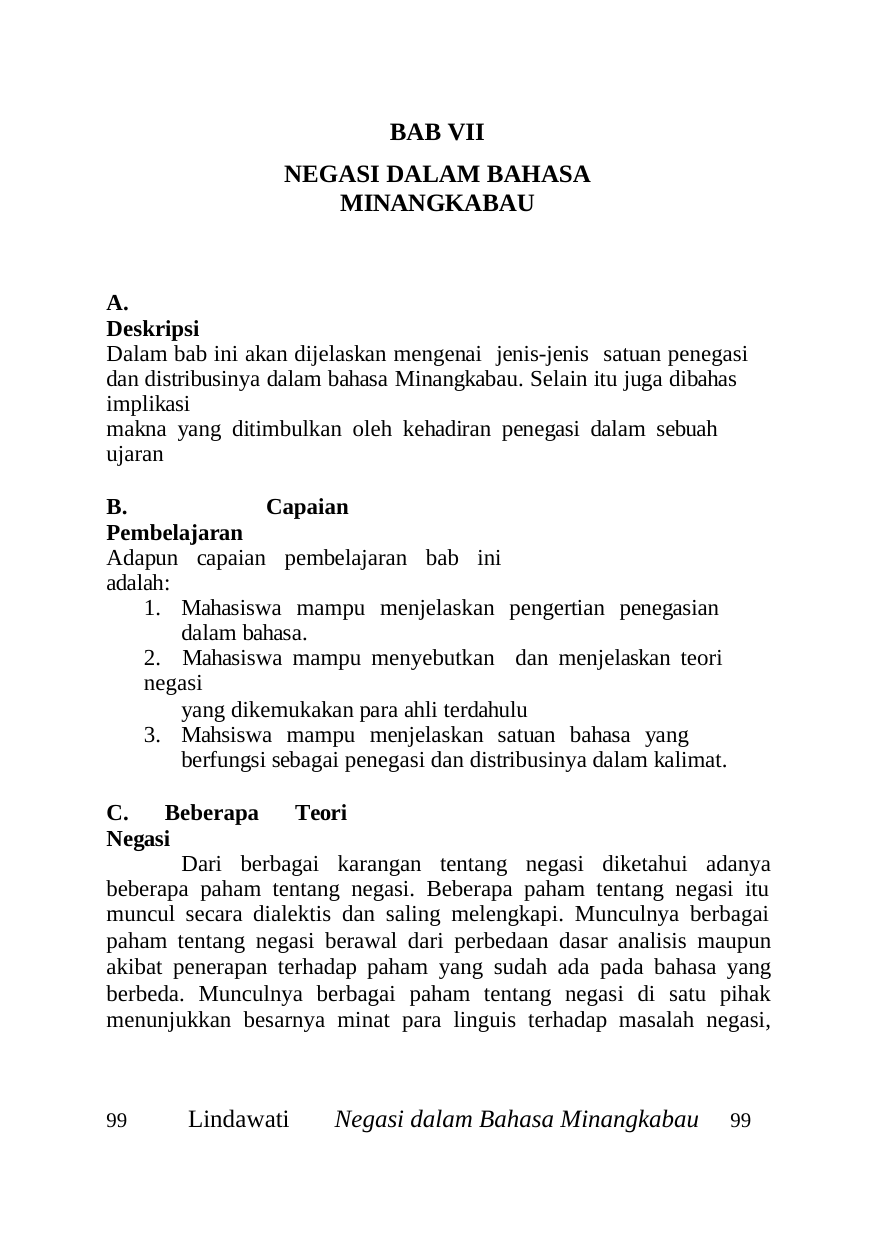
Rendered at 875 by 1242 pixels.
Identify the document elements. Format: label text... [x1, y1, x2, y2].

text makna yang ditimbulkan oleh kehadiran penegasi dalam sebuah ujaran [106, 416, 718, 466]
text muncul secara dialektis dan saling melengkapi. Munculnya berbagai [106, 902, 770, 927]
text NEGASI DALAM BAHASA MINANGKABAU [188, 159, 687, 217]
text Dalam bab ini akan dijelaskan mengenai jenis-jenis satuan penegasi dan distribusinya dalam bahasa Minangkabau. Selain itu juga dibahas implikasi [106, 341, 772, 416]
text C. Beberapa Teori Negasi [106, 799, 347, 852]
text Adapun capaian pembelajaran bab ini adalah: [106, 546, 501, 596]
text yang dikemukakan para ahli terdahulu [181, 696, 780, 722]
text 2. Mahasiswa mampu menyebutkan dan menjelaskan teori negasi [144, 646, 780, 696]
text Dari berbagai karangan tentang negasi diketahui adanya beberapa paham tentang negasi. Beberapa paham tentang negasi itu [106, 852, 771, 902]
text B. Capaian Pembelajaran [106, 493, 348, 546]
text BAB VII [388, 117, 487, 146]
text 1. Mahasiswa mampu menjelaskan pengertian penegasian dalam bahasa. [144, 596, 772, 646]
text 3. Mahsiswa mampu menjelaskan satuan bahasa yang berfungsi sebagai penegasi dan distribusinya dalam kalimat. [144, 723, 772, 773]
text A. Deskripsi [106, 289, 223, 341]
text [106, 927, 771, 1032]
